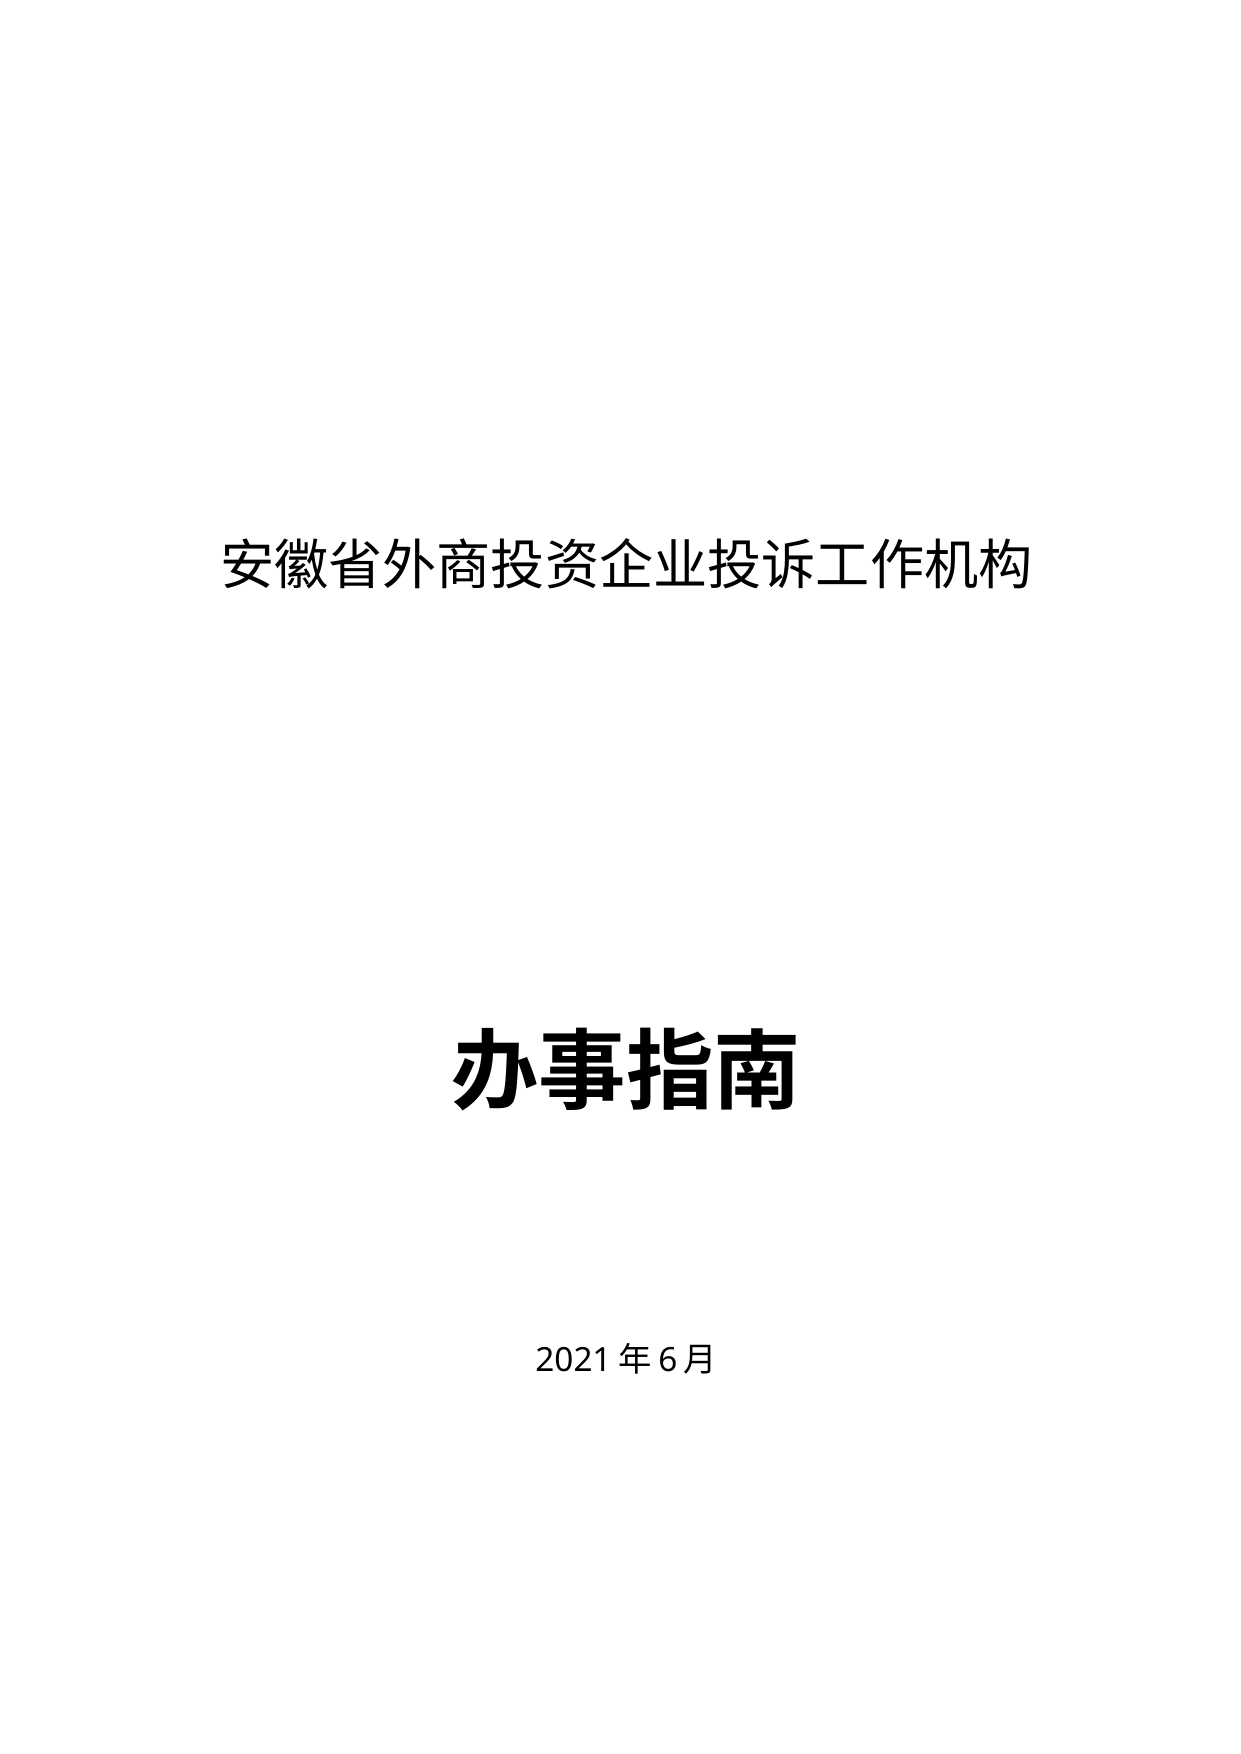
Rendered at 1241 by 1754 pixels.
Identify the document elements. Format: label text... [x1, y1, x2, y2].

text 办事指南 [165, 999, 1087, 1129]
text 安徽省外商投资企业投诉工作机构 [165, 512, 1087, 609]
text 2021年6月 [165, 1324, 1087, 1389]
